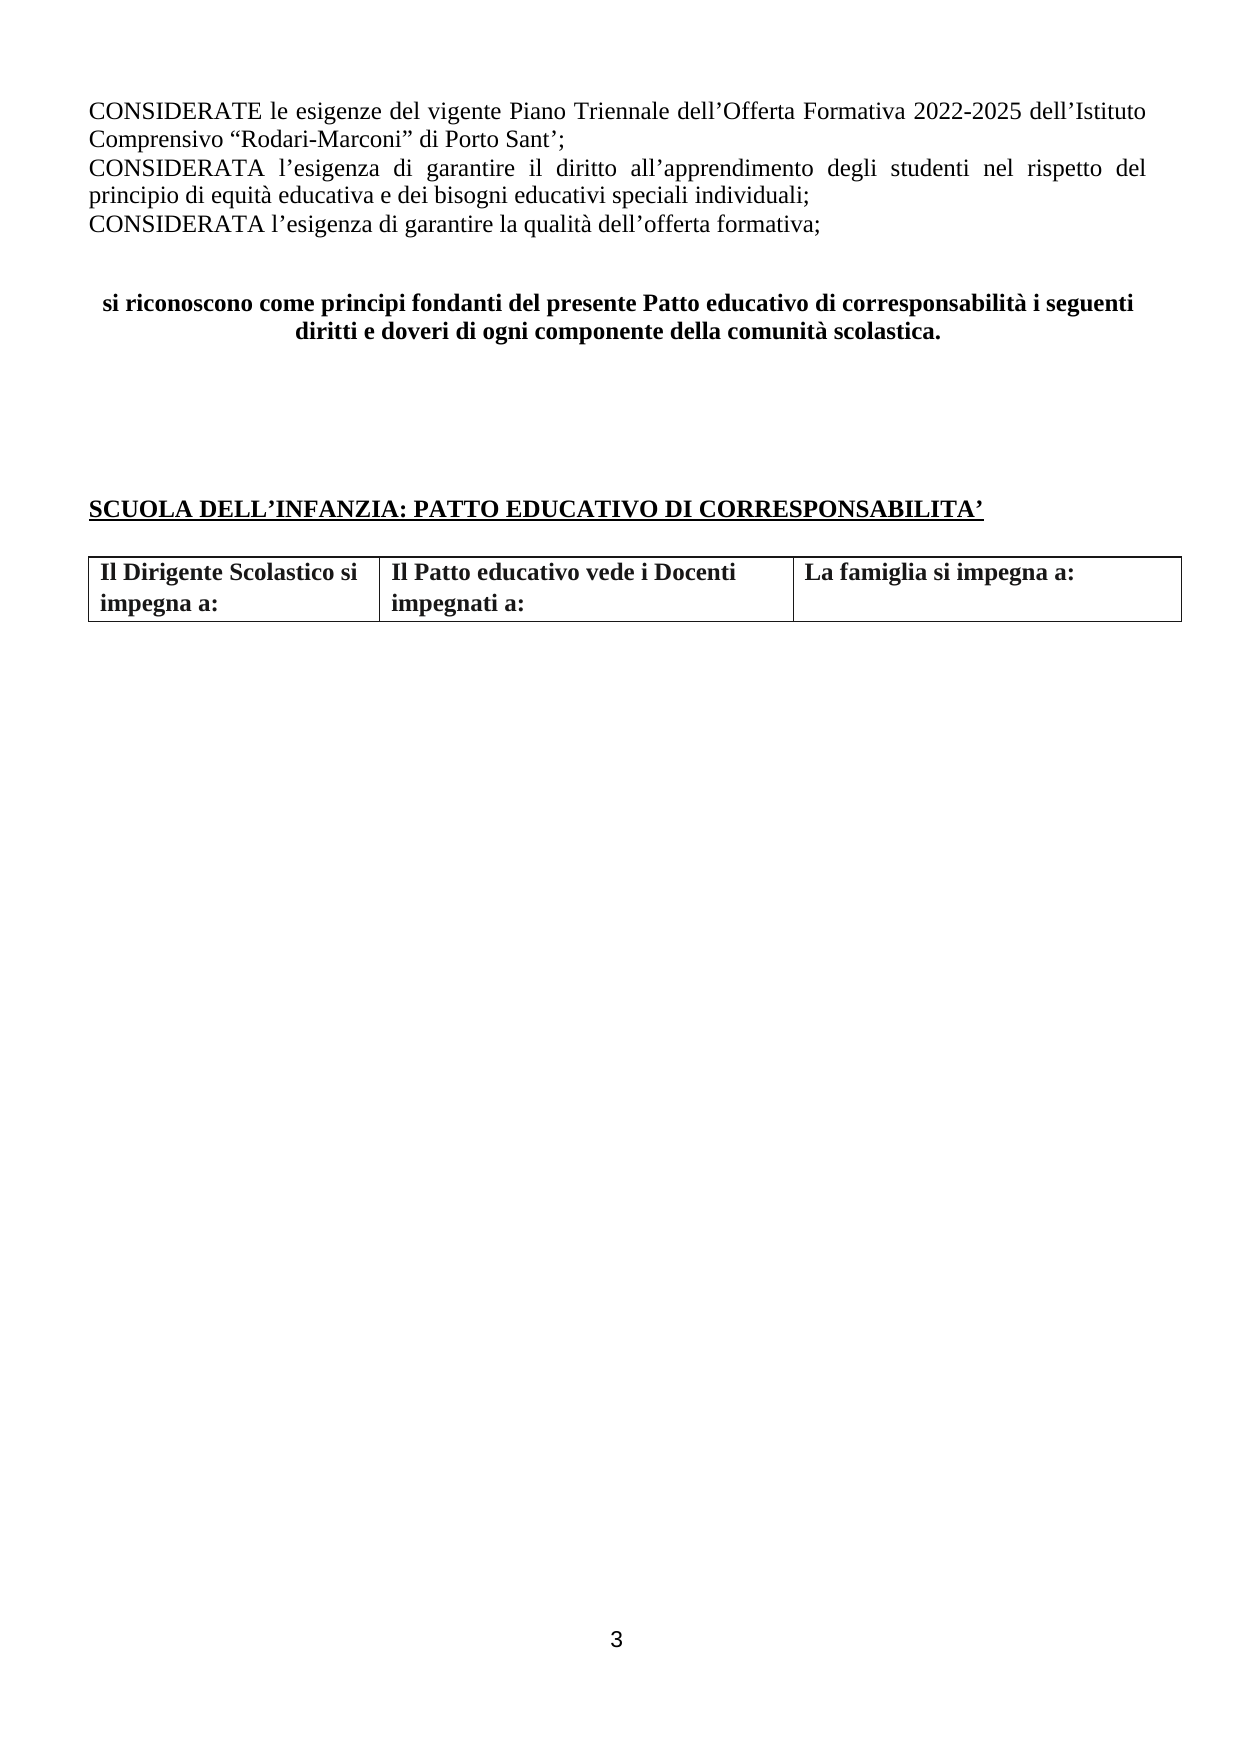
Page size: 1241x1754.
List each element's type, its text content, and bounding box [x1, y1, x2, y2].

table_header Il Patto educativo vede i Docenti impegnati a: [380, 558, 793, 621]
text CONSIDERATA l’esigenza di garantire il diritto all’apprendimento degli studenti nel rispetto del principio di equità educativa e dei bisogni educativi speciali individuali; [89, 154, 1148, 209]
subtitle si riconoscono come principi fondanti del presente Patto educativo di corresponsabilità i seguenti diritti e doveri di ogni componente della comunità scolastica. [89, 288, 1148, 345]
text CONSIDERATA l’esigenza di garantire la qualità dell’offerta formativa; [89, 210, 1148, 238]
table_header La famiglia si impegna a: [794, 558, 1181, 621]
text SCUOLA DELL’INFANZIA: PATTO EDUCATIVO DI CORRESPONSABILITA’ [89, 494, 1147, 523]
table_header Il Dirigente Scolastico si impegna a: [89, 558, 379, 621]
text CONSIDERATE le esigenze del vigente Piano Triennale dell’Offerta Formativa 2022-2025 dell’Istituto Comprensivo “Rodari-Marconi” di Porto Sant’; [89, 98, 1148, 153]
